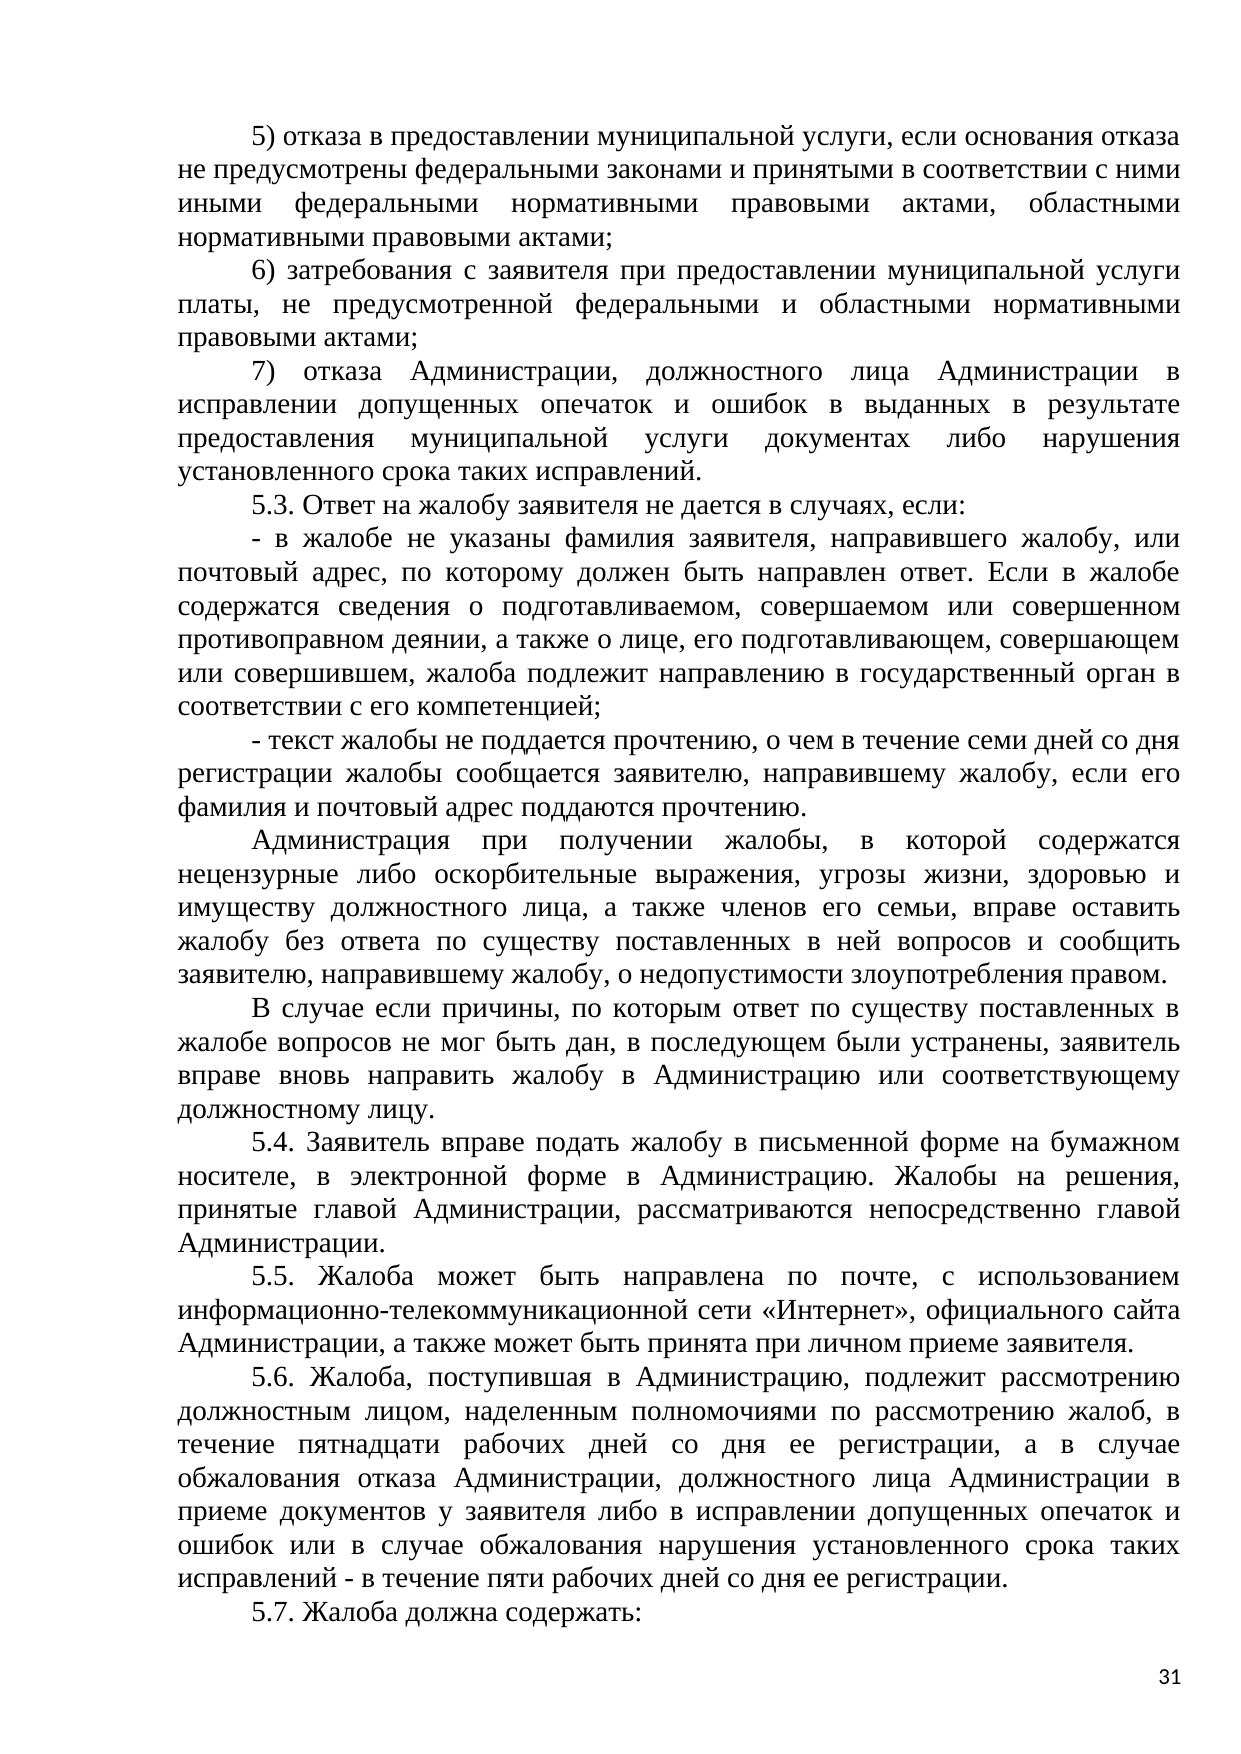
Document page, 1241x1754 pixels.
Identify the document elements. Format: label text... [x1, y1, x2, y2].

text В случае если причины, по которым ответ по существу поставленных в жалобе вопросов не мог быть дан, в последующем были устранены, заявитель вправе вновь направить жалобу в Администрацию или соответствующему должностному лицу. [177, 990, 1181, 1124]
text 5.6. Жалоба, поступившая в Администрацию, подлежит рассмотрению должностным лицом, наделенным полномочиями по рассмотрению жалоб, в течение пятнадцати рабочих дней со дня ее регистрации, а в случае обжалования отказа Администрации, должностного лица Администрации в приеме документов у заявителя либо в исправлении допущенных опечаток и ошибок или в случае обжалования нарушения установленного срока таких исправлений - в течение пяти рабочих дней со дня ее регистрации. [177, 1359, 1181, 1594]
text 5) отказа в предоставлении муниципальной услуги, если основания отказа не предусмотрены федеральными законами и принятыми в соответствии с ними иными федеральными нормативными правовыми актами, областными нормативными правовыми актами; [177, 118, 1181, 252]
text 5.7. Жалоба должна содержать: [177, 1594, 1181, 1627]
text - текст жалобы не поддается прочтению, о чем в течение семи дней со дня регистрации жалобы сообщается заявителю, направившему жалобу, если его фамилия и почтовый адрес поддаются прочтению. [177, 722, 1181, 822]
text 5.5. Жалоба может быть направлена по почте, с использованием информационно-телекоммуникационной сети «Интернет», официального сайта Администрации, а также может быть принята при личном приеме заявителя. [177, 1258, 1181, 1359]
text 5.3. Ответ на жалобу заявителя не дается в случаях, если: [177, 487, 1181, 521]
text 7) отказа Администрации, должностного лица Администрации в исправлении допущенных опечаток и ошибок в выданных в результате предоставления муниципальной услуги документах либо нарушения установленного срока таких исправлений. [177, 353, 1181, 487]
text 6) затребования с заявителя при предоставлении муниципальной услуги платы, не предусмотренной федеральными и областными нормативными правовыми актами; [177, 252, 1181, 353]
text Администрация при получении жалобы, в которой содержатся нецензурные либо оскорбительные выражения, угрозы жизни, здоровью и имуществу должностного лица, а также членов его семьи, вправе оставить жалобу без ответа по существу поставленных в ней вопросов и сообщить заявителю, направившему жалобу, о недопустимости злоупотребления правом. [177, 822, 1181, 990]
text 5.4. Заявитель вправе подать жалобу в письменной форме на бумажном носителе, в электронной форме в Администрацию. Жалобы на решения, принятые главой Администрации, рассматриваются непосредственно главой Администрации. [177, 1124, 1181, 1258]
text - в жалобе не указаны фамилия заявителя, направившего жалобу, или почтовый адрес, по которому должен быть направлен ответ. Если в жалобе содержатся сведения о подготавливаемом, совершаемом или совершенном противоправном деянии, а также о лице, его подготавливающем, совершающем или совершившем, жалоба подлежит направлению в государственный орган в соответствии с его компетенцией; [177, 521, 1181, 722]
